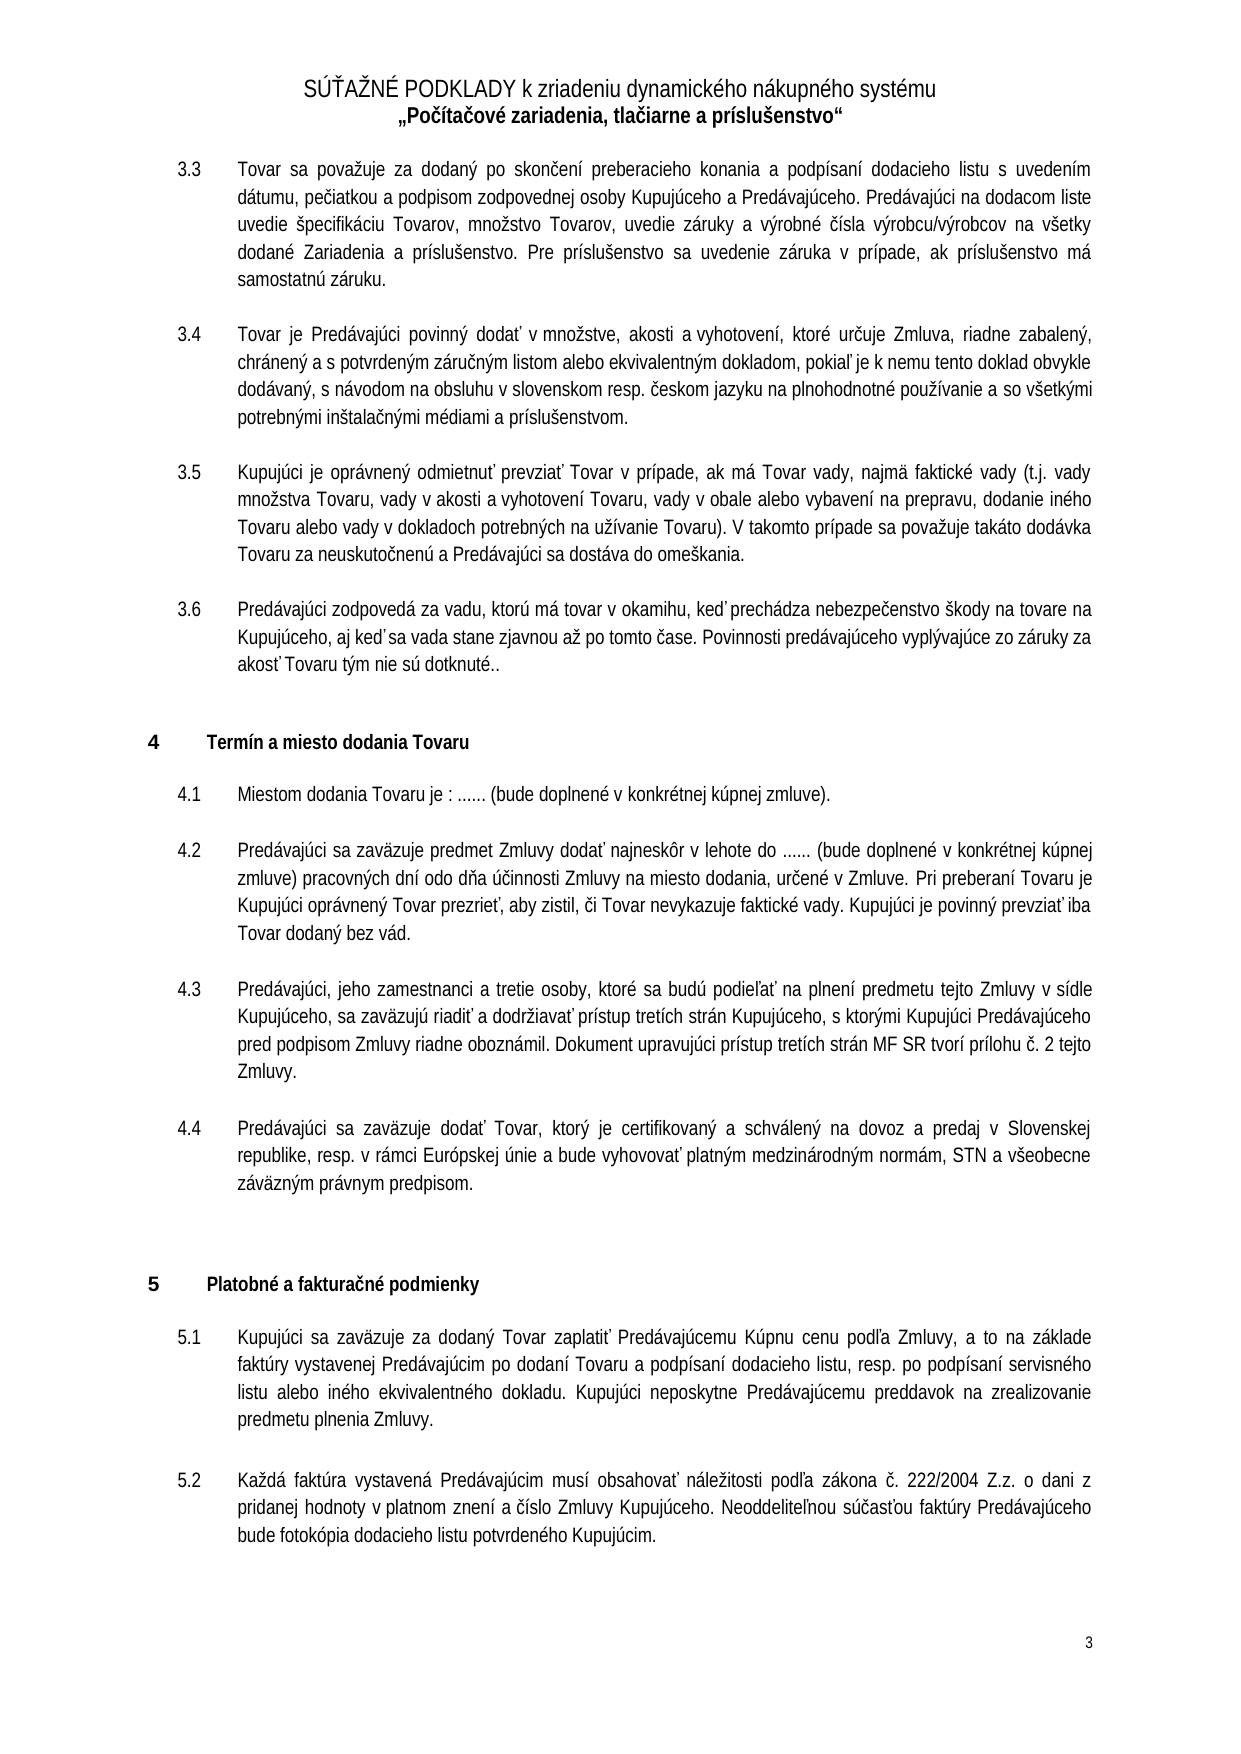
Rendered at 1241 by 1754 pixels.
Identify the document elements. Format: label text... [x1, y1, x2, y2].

subtitle Kupujúci sa zaväzuje za dodaný Tovar zaplatiť Predávajúcemu Kúpnu cenu podľa Zmluvy, a to na základe faktúry vystavenej Predávajúcim po dodaní Tovaru a podpísaní dodacieho listu, resp. po podpísaní servisného listu alebo iného ekvivalentného dokladu. Kupujúci neposkytne Predávajúcemu preddavok na zrealizovanie predmetu plnenia Zmluvy. [177, 1325, 1093, 1431]
subtitle Platobné a fakturačné podmienky [148, 1272, 1093, 1296]
subtitle Tovar je Predávajúci povinný dodať v množstve, akosti a vyhotovení, ktoré určuje Zmluva, riadne zabalený, chránený a s potvrdeným záručným listom alebo ekvivalentným dokladom, pokiaľ je k nemu tento doklad obvykle dodávaný, s návodom na obsluhu v slovenskom resp. českom jazyku na plnohodnotné používanie a so všetkými potrebnými inštalačnými médiami a príslušenstvom. [177, 322, 1093, 428]
subtitle Každá faktúra vystavená Predávajúcim musí obsahovať náležitosti podľa zákona č. 222/2004 Z.z. o dani z pridanej hodnoty v platnom znení a číslo Zmluvy Kupujúceho. Neoddeliteľnou súčasťou faktúry Predávajúceho bude fotokópia dodacieho listu potvrdeného Kupujúcim. [177, 1468, 1093, 1547]
subtitle Termín a miesto dodania Tovaru [148, 729, 1093, 754]
subtitle Kupujúci je oprávnený odmietnuť prevziať Tovar v prípade, ak má Tovar vady, najmä faktické vady (t.j. vady množstva Tovaru, vady v akosti a vyhotovení Tovaru, vady v obale alebo vybavení na prepravu, dodanie iného Tovaru alebo vady v dokladoch potrebných na užívanie Tovaru). V takomto prípade sa považuje takáto dodávka Tovaru za neuskutočnenú a Predávajúci sa dostáva do omeškania. [177, 459, 1093, 566]
subtitle Predávajúci sa zaväzuje dodať Tovar, ktorý je certifikovaný a schválený na dovoz a predaj v Slovenskej republike, resp. v rámci Európskej únie a bude vyhovovať platným medzinárodným normám, STN a všeobecne záväzným právnym predpisom. [177, 1116, 1093, 1194]
subtitle Predávajúci sa zaväzuje predmet Zmluvy dodať najneskôr v lehote do ...... (bude doplnené v konkrétnej kúpnej zmluve) pracovných dní odo dňa účinnosti Zmluvy na miesto dodania, určené v Zmluve. Pri preberaní Tovaru je Kupujúci oprávnený Tovar prezrieť, aby zistil, či Tovar nevykazuje faktické vady. Kupujúci je povinný prevziať iba Tovar dodaný bez vád. [177, 838, 1093, 945]
subtitle Tovar sa považuje za dodaný po skončení preberacieho konania a podpísaní dodacieho listu s uvedením dátumu, pečiatkou a podpisom zodpovednej osoby Kupujúceho a Predávajúceho. Predávajúci na dodacom liste uvedie špecifikáciu Tovarov, množstvo Tovarov, uvedie záruky a výrobné čísla výrobcu/výrobcov na všetky dodané Zariadenia a príslušenstvo. Pre príslušenstvo sa uvedenie záruka v prípade, ak príslušenstvo má samostatnú záruku. [177, 157, 1093, 291]
subtitle Predávajúci, jeho zamestnanci a tretie osoby, ktoré sa budú podieľať na plnení predmetu tejto Zmluvy v sídle Kupujúceho, sa zaväzujú riadiť a dodržiavať prístup tretích strán Kupujúceho, s ktorými Kupujúci Predávajúceho pred podpisom Zmluvy riadne oboznámil. Dokument upravujúci prístup tretích strán MF SR tvorí prílohu č. 2 tejto Zmluvy. [177, 977, 1093, 1083]
subtitle Miestom dodania Tovaru je : ...... (bude doplnené v konkrétnej kúpnej zmluve). [177, 782, 1093, 806]
subtitle Predávajúci zodpovedá za vadu, ktorú má tovar v okamihu, keď prechádza nebezpečenstvo škody na tovare na Kupujúceho, aj keď sa vada stane zjavnou až po tomto čase. Povinnosti predávajúceho vyplývajúce zo záruky za akosť Tovaru tým nie sú dotknuté.. [177, 597, 1093, 676]
